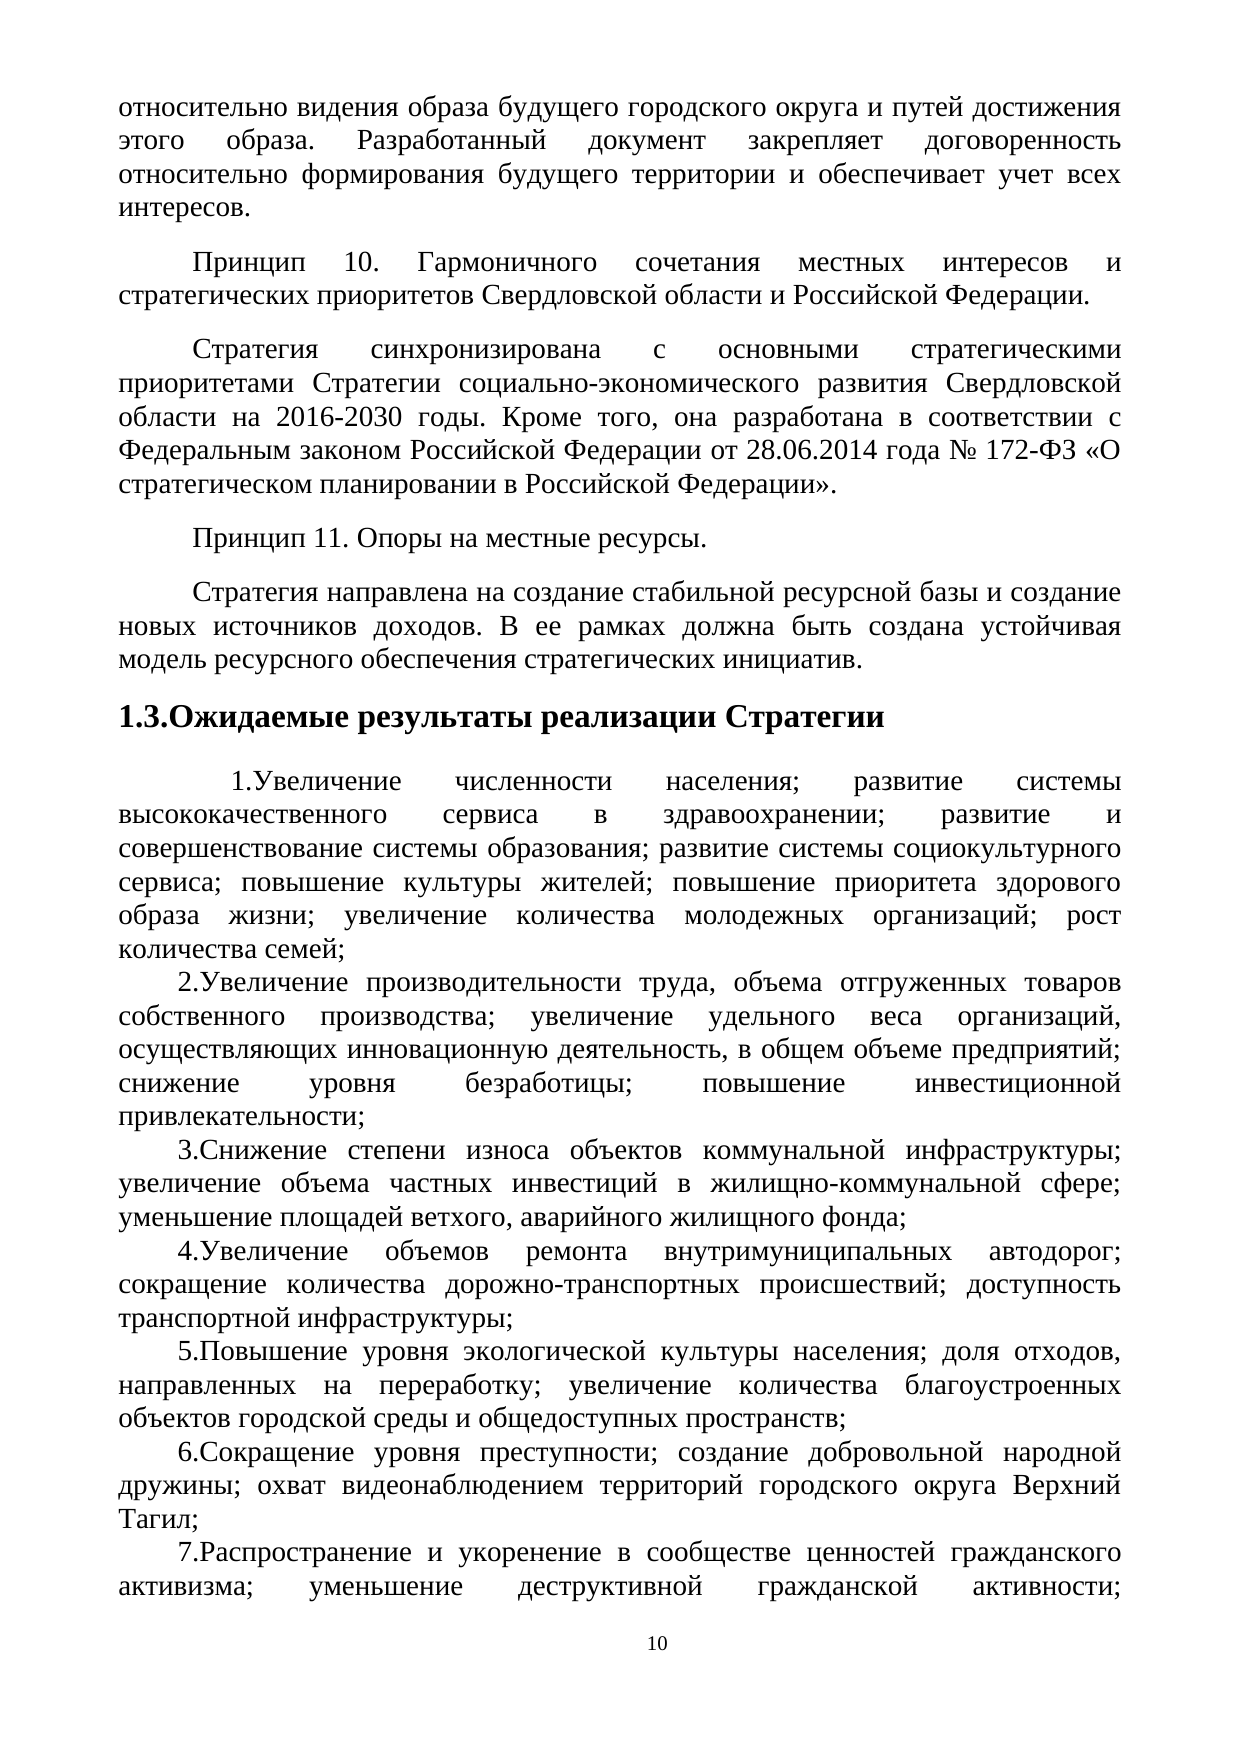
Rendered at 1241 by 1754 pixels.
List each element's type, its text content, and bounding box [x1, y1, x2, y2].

text 5.Повышение уровня экологической культуры населения; доля отходов, направленных на переработку; увеличение количества благоустроенных объектов городской среды и общедоступных пространств; [118, 1333, 1122, 1434]
text 1.3.Ожидаемые результаты реализации Стратегии [118, 696, 1122, 734]
text 4.Увеличение объемов ремонта внутримуниципальных автодорог; сокращение количества дорожно-транспортных происшествий; доступность транспортной инфраструктуры; [118, 1233, 1122, 1333]
text 2.Увеличение производительности труда, объема отгруженных товаров собственного производства; увеличение удельного веса организаций, осуществляющих инновационную деятельность, в общем объеме предприятий; снижение уровня безработицы; повышение инвестиционной привлекательности; [118, 964, 1122, 1132]
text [118, 1534, 1122, 1602]
text Стратегия синхронизирована с основными стратегическими приоритетами Стратегии социально-экономического развития Свердловской области на 2016-2030 годы. Кроме того, она разработана в соответствии с Федеральным законом Российской Федерации от 28.06.2014 года № 172-ФЗ «О стратегическом планировании в Российской Федерации». [118, 332, 1122, 499]
text 3.Снижение степени износа объектов коммунальной инфраструктуры; увеличение объема частных инвестиций в жилищно-коммунальной сфере; уменьшение площадей ветхого, аварийного жилищного фонда; [118, 1132, 1122, 1233]
text 1.Увеличение численности населения; развитие системы высококачественного сервиса в здравоохранении; развитие и совершенствование системы образования; развитие системы социокультурного сервиса; повышение культуры жителей; повышение приоритета здорового образа жизни; увеличение количества молодежных организаций; рост количества семей; [118, 763, 1122, 964]
text Принцип 11. Опоры на местные ресурсы. [118, 520, 1122, 554]
text Стратегия направлена на создание стабильной ресурсной базы и создание новых источников доходов. В ее рамках должна быть создана устойчивая модель ресурсного обеспечения стратегических инициатив. [118, 574, 1122, 675]
text Принцип 10. Гармоничного сочетания местных интересов и стратегических приоритетов Свердловской области и Российской Федерации. [118, 244, 1122, 311]
text 6.Сокращение уровня преступности; создание добровольной народной дружины; охват видеонаблюдением территорий городского округа Верхний Тагил; [118, 1434, 1122, 1534]
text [118, 89, 1122, 223]
